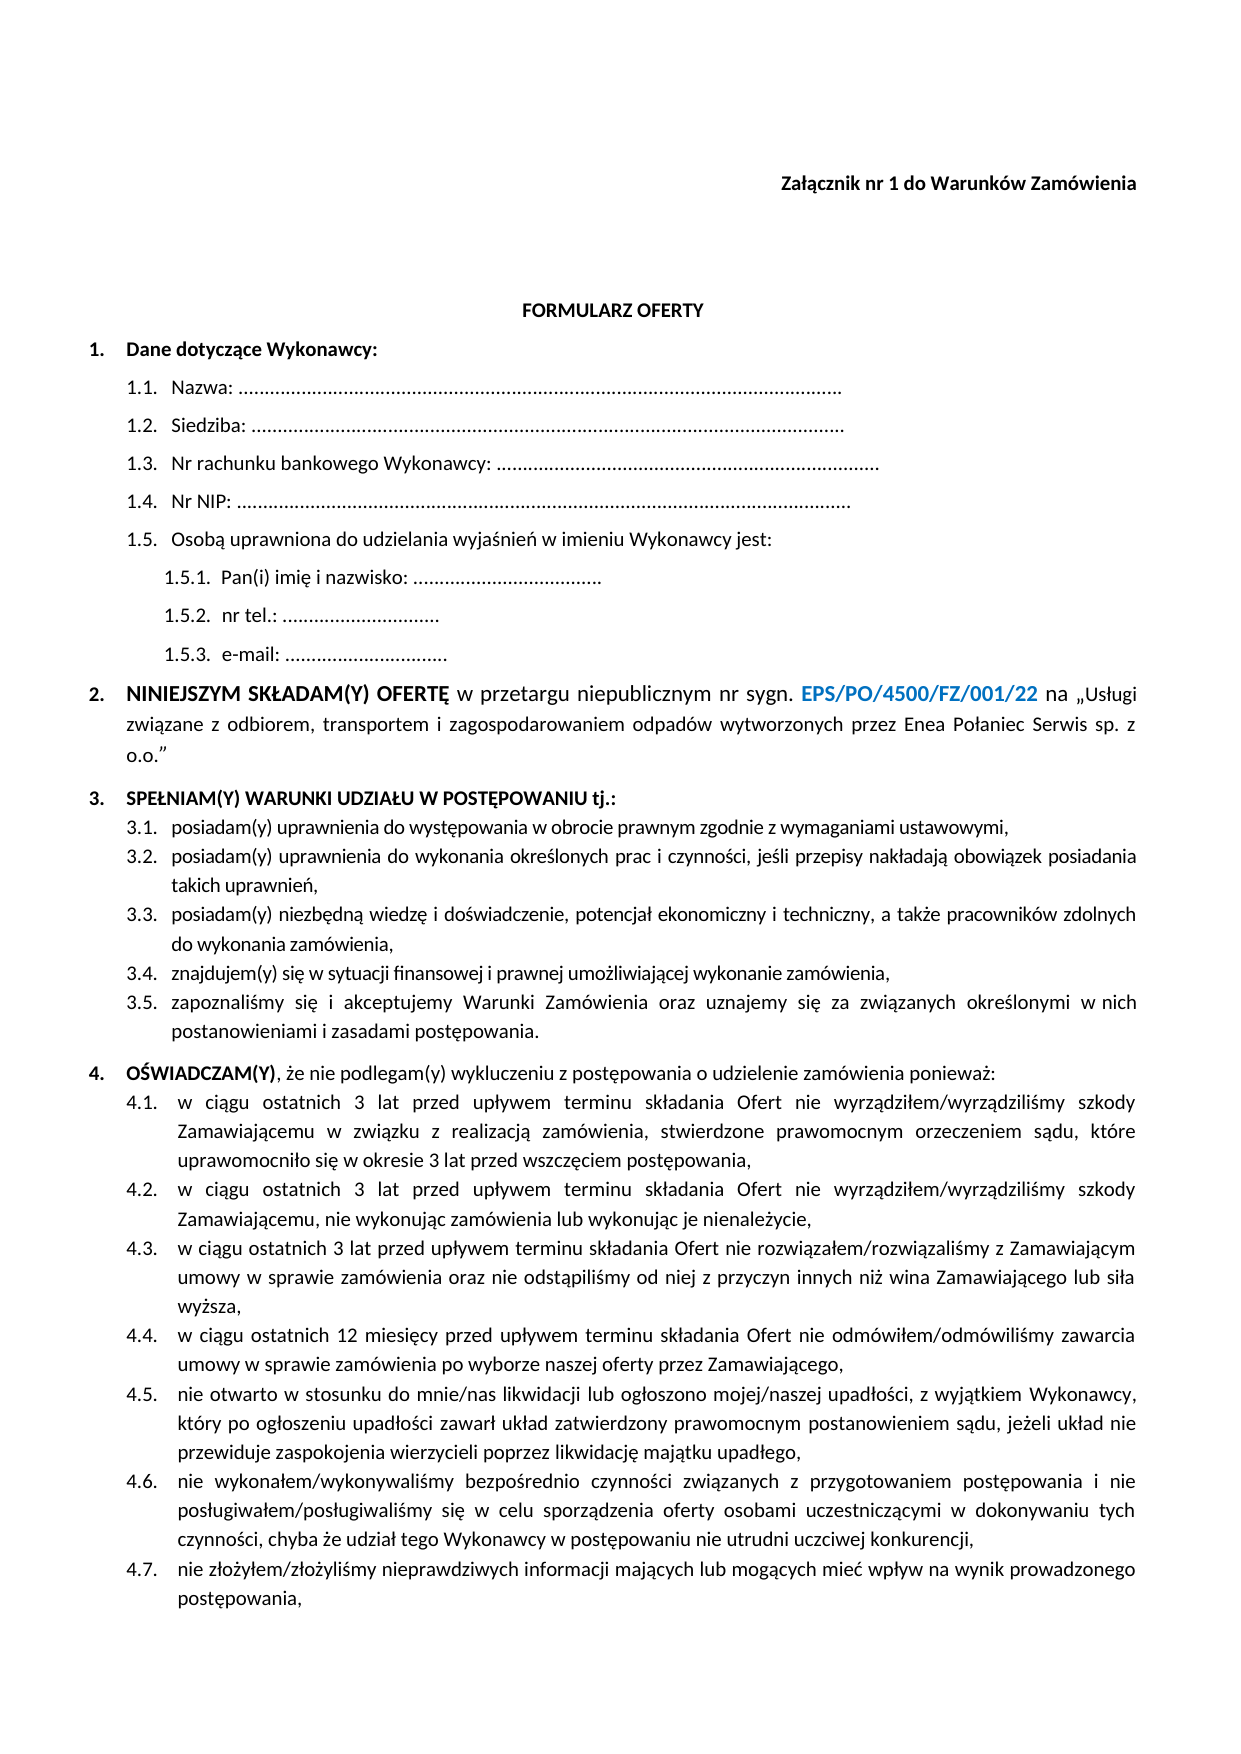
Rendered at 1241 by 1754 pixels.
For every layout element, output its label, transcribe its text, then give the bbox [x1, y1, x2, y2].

list Pan(i) imię i nazwisko: .................................... [164, 564, 1137, 590]
list Osobą uprawniona do udzielania wyjaśnień w imieniu Wykonawcy jest: [126, 526, 1137, 552]
list nie wykonałem/wykonywaliśmy bezpośrednio czynności związanych z przygotowaniem postępowania i nie posługiwałem/posługiwaliśmy się w celu sporządzenia oferty osobami uczestniczącymi w dokonywaniu tych czynności, chyba że udział tego Wykonawcy w postępowaniu nie utrudni uczciwej konkurencji, [126, 1468, 1137, 1552]
list w ciągu ostatnich 12 miesięcy przed upływem terminu składania Ofert nie odmówiłem/odmówiliśmy zawarcia umowy w sprawie zamówienia po wyborze naszej oferty przez Zamawiającego, [126, 1322, 1137, 1377]
list nie otwarto w stosunku do mnie/nas likwidacji lub ogłoszono mojej/naszej upadłości, z wyjątkiem Wykonawcy, który po ogłoszeniu upadłości zawarł układ zatwierdzony prawomocnym postanowieniem sądu, jeżeli układ nie przewiduje zaspokojenia wierzycieli poprzez likwidację majątku upadłego, [126, 1381, 1137, 1464]
list zapoznaliśmy się i akceptujemy Warunki Zamówienia oraz uznajemy się za związanych określonymi w nich postanowieniami i zasadami postępowania. [126, 989, 1137, 1044]
list w ciągu ostatnich 3 lat przed upływem terminu składania Ofert nie wyrządziłem/wyrządziliśmy szkody Zamawiającemu, nie wykonując zamówienia lub wykonując je nienależycie, [126, 1177, 1137, 1231]
list Nr rachunku bankowego Wykonawcy: ......................................................................... [126, 450, 1137, 476]
list NINIEJSZYM SKŁADAM(Y) OFERTĘ w przetargu niepublicznym nr sygn. EPS/PO/4500/FZ/001/22 na „Usługi związane z odbiorem, transportem i zagospodarowaniem odpadów wytworzonych przez Enea Połaniec Serwis sp. z o.o.” [89, 679, 1137, 768]
list posiadam(y) uprawnienia do występowania w obrocie prawnym zgodnie z wymaganiami ustawowymi, [126, 814, 1137, 839]
list nie złożyłem/złożyliśmy nieprawdziwych informacji mających lub mogących mieć wpływ na wynik prowadzonego postępowania, [126, 1556, 1137, 1610]
list posiadam(y) niezbędną wiedzę i doświadczenie, potencjał ekonomiczny i techniczny, a także pracowników zdolnych do wykonania zamówienia, [126, 902, 1137, 956]
list Dane dotyczące Wykonawcy: [89, 336, 1137, 361]
list e-mail: ............................... [164, 641, 1137, 666]
list nr tel.: .............................. [164, 603, 1137, 628]
list w ciągu ostatnich 3 lat przed upływem terminu składania Ofert nie rozwiązałem/rozwiązaliśmy z Zamawiającym umowy w sprawie zamówienia oraz nie odstąpiliśmy od niej z przyczyn innych niż wina Zamawiającego lub siła wyższa, [126, 1235, 1137, 1319]
list posiadam(y) uprawnienia do wykonania określonych prac i czynności, jeśli przepisy nakładają obowiązek posiadania takich uprawnień, [126, 843, 1137, 898]
text Załącznik nr 1 do Warunków Zamówienia [89, 171, 1137, 196]
list znajdujem(y) się w sytuacji finansowej i prawnej umożliwiającej wykonanie zamówienia, [126, 960, 1137, 985]
list Siedziba: ................................................................................................................. [126, 412, 1137, 437]
list Nr NIP: ..................................................................................................................... [126, 488, 1137, 514]
list OŚWIADCZAM(Y), że nie podlegam(y) wykluczeniu z postępowania o udzielenie zamówienia ponieważ: [89, 1060, 1137, 1085]
list SPEŁNIAM(Y) WARUNKI UDZIAŁU W POSTĘPOWANIU tj.: [89, 785, 1137, 810]
text FORMULARZ OFERTY [89, 298, 1137, 323]
list Nazwa: ................................................................................................................... [126, 374, 1137, 399]
list w ciągu ostatnich 3 lat przed upływem terminu składania Ofert nie wyrządziłem/wyrządziliśmy szkody Zamawiającemu w związku z realizacją zamówienia, stwierdzone prawomocnym orzeczeniem sądu, które uprawomocniło się w okresie 3 lat przed wszczęciem postępowania, [126, 1089, 1137, 1173]
